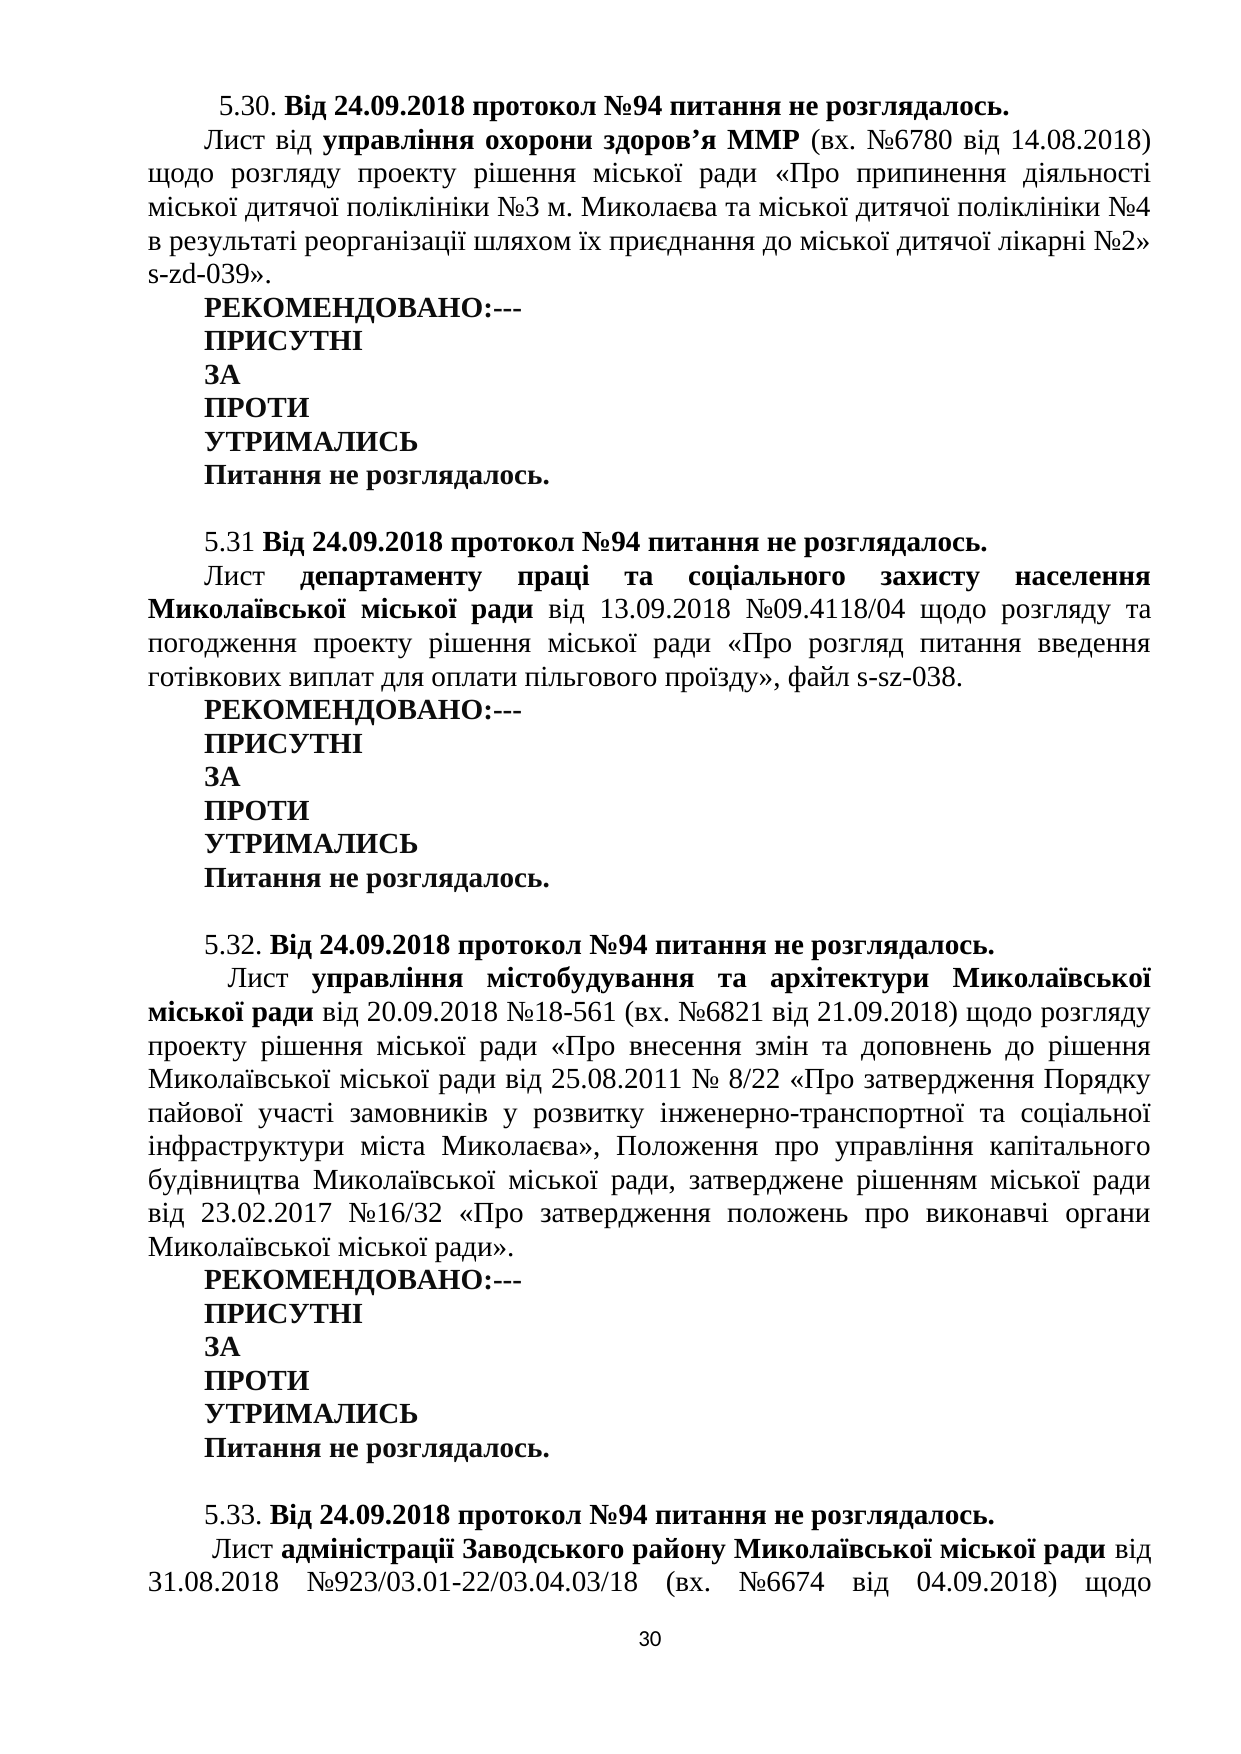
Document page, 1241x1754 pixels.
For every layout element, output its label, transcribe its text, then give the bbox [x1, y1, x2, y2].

text ПРОТИ [148, 390, 1152, 424]
text 5.32. Від 24.09.2018 протокол №94 питання не розглядалось. [148, 927, 1152, 961]
text УТРИМАЛИСЬ [148, 1397, 1152, 1430]
text 5.31 Від 24.09.2018 протокол №94 питання не розглядалось. [148, 524, 1152, 558]
text Лист департаменту праці та соціального захисту населення Миколаївської міської ради від 13.09.2018 №09.4118/04 щодо розгляду та погодження проекту рішення міської ради «Про розгляд питання введення готівкових виплат для оплати пільгового проїзду», файл s-sz-038. [148, 558, 1152, 692]
text РЕКОМЕНДОВАНО:--- [148, 1262, 1152, 1296]
text Питання не розглядалось. [148, 457, 1152, 491]
text УТРИМАЛИСЬ [148, 424, 1152, 457]
text 5.33. Від 24.09.2018 протокол №94 питання не розглядалось. [148, 1497, 1152, 1531]
text РЕКОМЕНДОВАНО:--- [148, 290, 1152, 323]
text Лист від управління охорони здоров’я ММР (вх. №6780 від 14.08.2018) щодо розгляду проекту рішення міської ради «Про припинення діяльності міської дитячої поліклініки №3 м. Миколаєва та міської дитячої поліклініки №4 в результаті реорганізації шляхом їх приєднання до міської дитячої лікарні №2» s-zd-039». [148, 122, 1152, 290]
text ПРИСУТНІ [148, 1296, 1152, 1329]
text Лист управління містобудування та архітектури Миколаївської міської ради від 20.09.2018 №18-561 (вх. №6821 від 21.09.2018) щодо розгляду проекту рішення міської ради «Про внесення змін та доповнень до рішення Миколаївської міської ради від 25.08.2011 № 8/22 «Про затвердження Порядку пайової участі замовників у розвитку інженерно-транспортної та соціальної інфраструктури міста Миколаєва», Положення про управління капітального будівництва Миколаївської міської ради, затверджене рішенням міської ради від 23.02.2017 №16/32 «Про затвердження положень про виконавчі органи Миколаївської міської ради». [148, 961, 1152, 1262]
text ПРОТИ [148, 1363, 1152, 1397]
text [148, 1531, 1152, 1598]
text ЗА [148, 1329, 1152, 1363]
text ПРИСУТНІ [148, 323, 1152, 357]
text УТРИМАЛИСЬ [148, 826, 1152, 860]
text ЗА [148, 357, 1152, 390]
text Питання не розглядалось. [148, 1430, 1152, 1464]
text 5.30. Від 24.09.2018 протокол №94 питання не розглядалось. [148, 88, 1152, 122]
text ПРИСУТНІ [148, 726, 1152, 759]
text ЗА [148, 759, 1152, 793]
text ПРОТИ [148, 793, 1152, 826]
text Питання не розглядалось. [148, 860, 1152, 893]
text РЕКОМЕНДОВАНО:--- [148, 692, 1152, 726]
